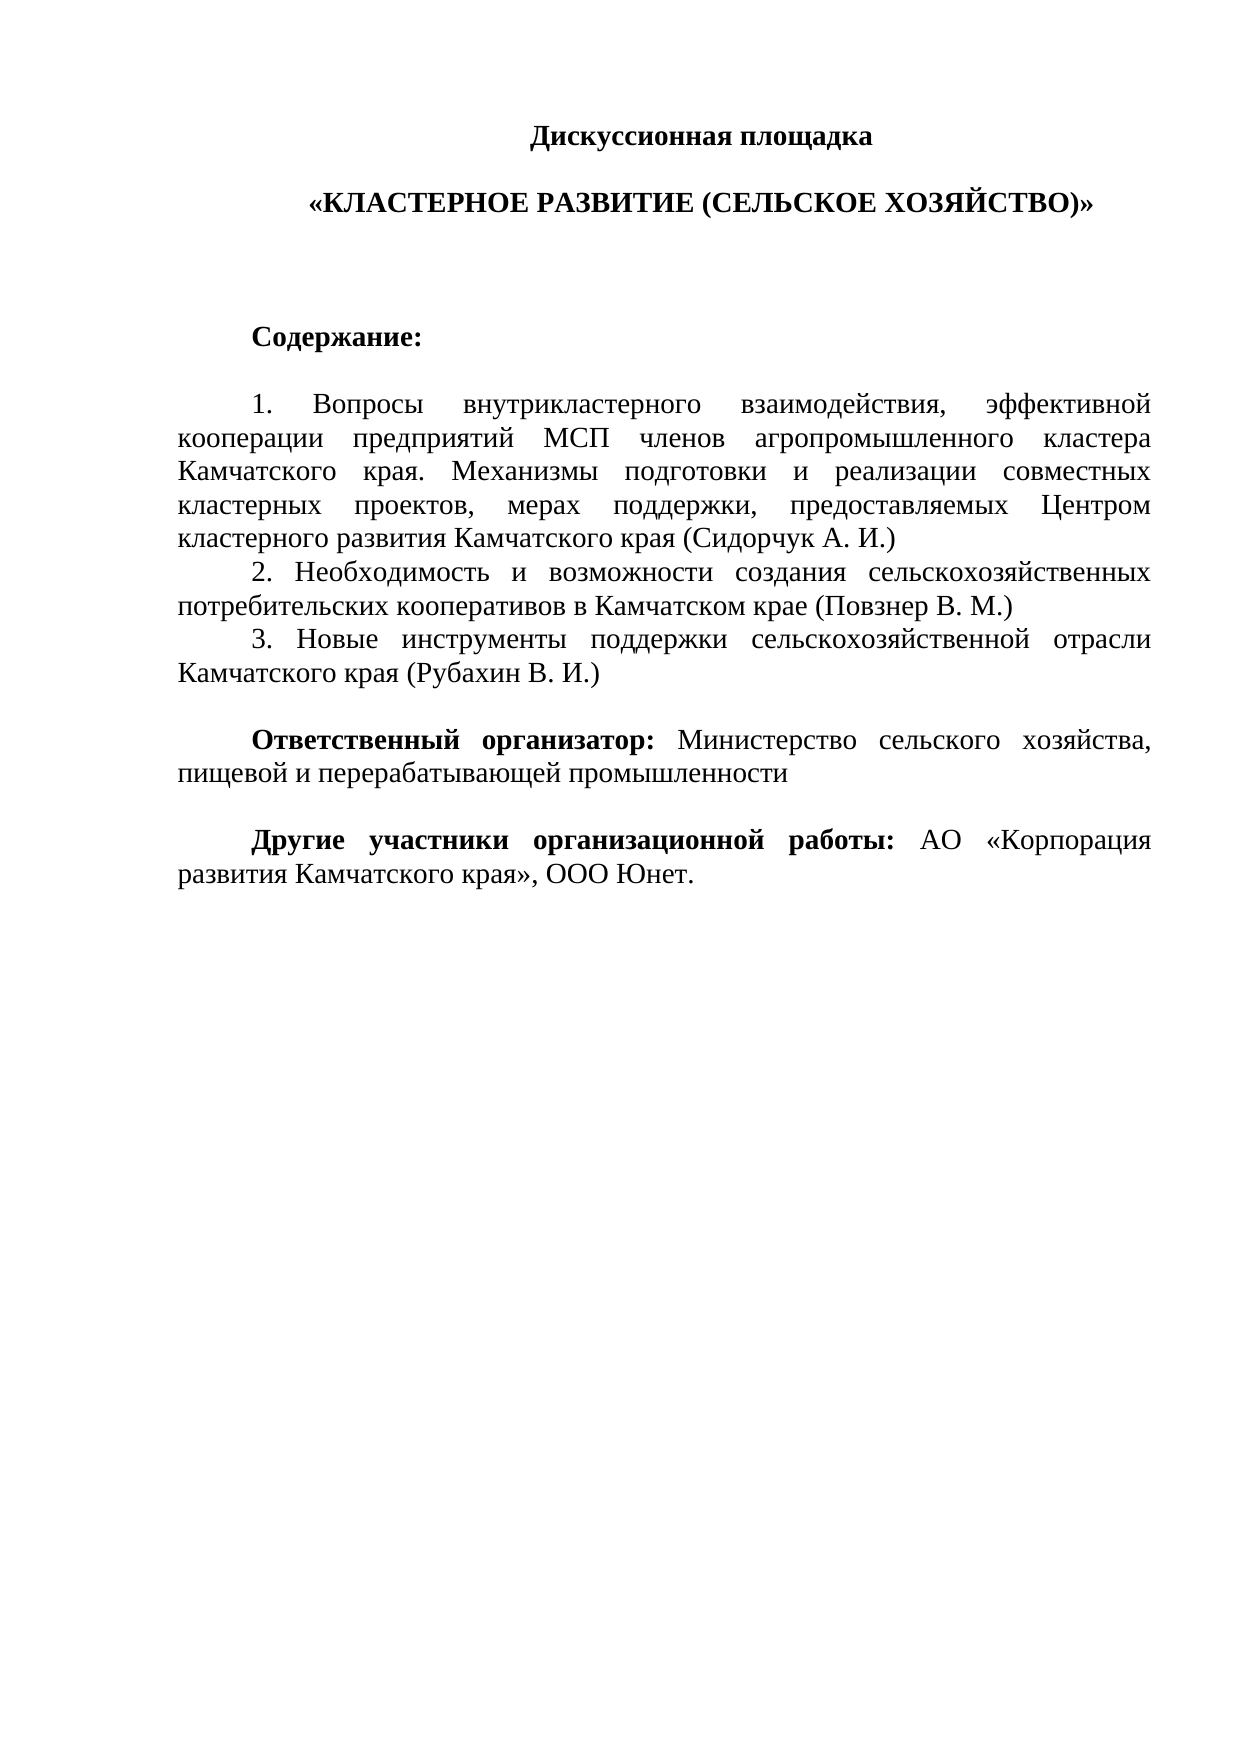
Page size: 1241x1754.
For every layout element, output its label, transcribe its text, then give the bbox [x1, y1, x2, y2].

text Ответственный организатор: Министерство сельского хозяйства, пищевой и перерабатывающей промышленности [177, 722, 1152, 789]
text «КЛАСТЕРНОЕ РАЗВИТИЕ (СЕЛЬСКОЕ ХОЗЯЙСТВО)» [177, 185, 1152, 219]
text 3. Новые инструменты поддержки сельскохозяйственной отрасли Камчатского края (Рубахин В. И.) [177, 621, 1152, 688]
text 2. Необходимость и возможности создания сельскохозяйственных потребительских кооперативов в Камчатском крае (Повзнер В. М.) [177, 554, 1152, 621]
text Содержание: [177, 319, 1152, 353]
text Дискуссионная площадка [177, 118, 1152, 152]
text 1. Вопросы внутрикластерного взаимодействия, эффективной кооперации предприятий МСП членов агропромышленного кластера Камчатского края. Механизмы подготовки и реализации совместных кластерных проектов, мерах поддержки, предоставляемых Центром кластерного развития Камчатского края (Сидорчук А. И.) [177, 386, 1152, 554]
text Другие участники организационной работы: АО «Корпорация развития Камчатского края», ООО Юнет. [177, 822, 1152, 889]
